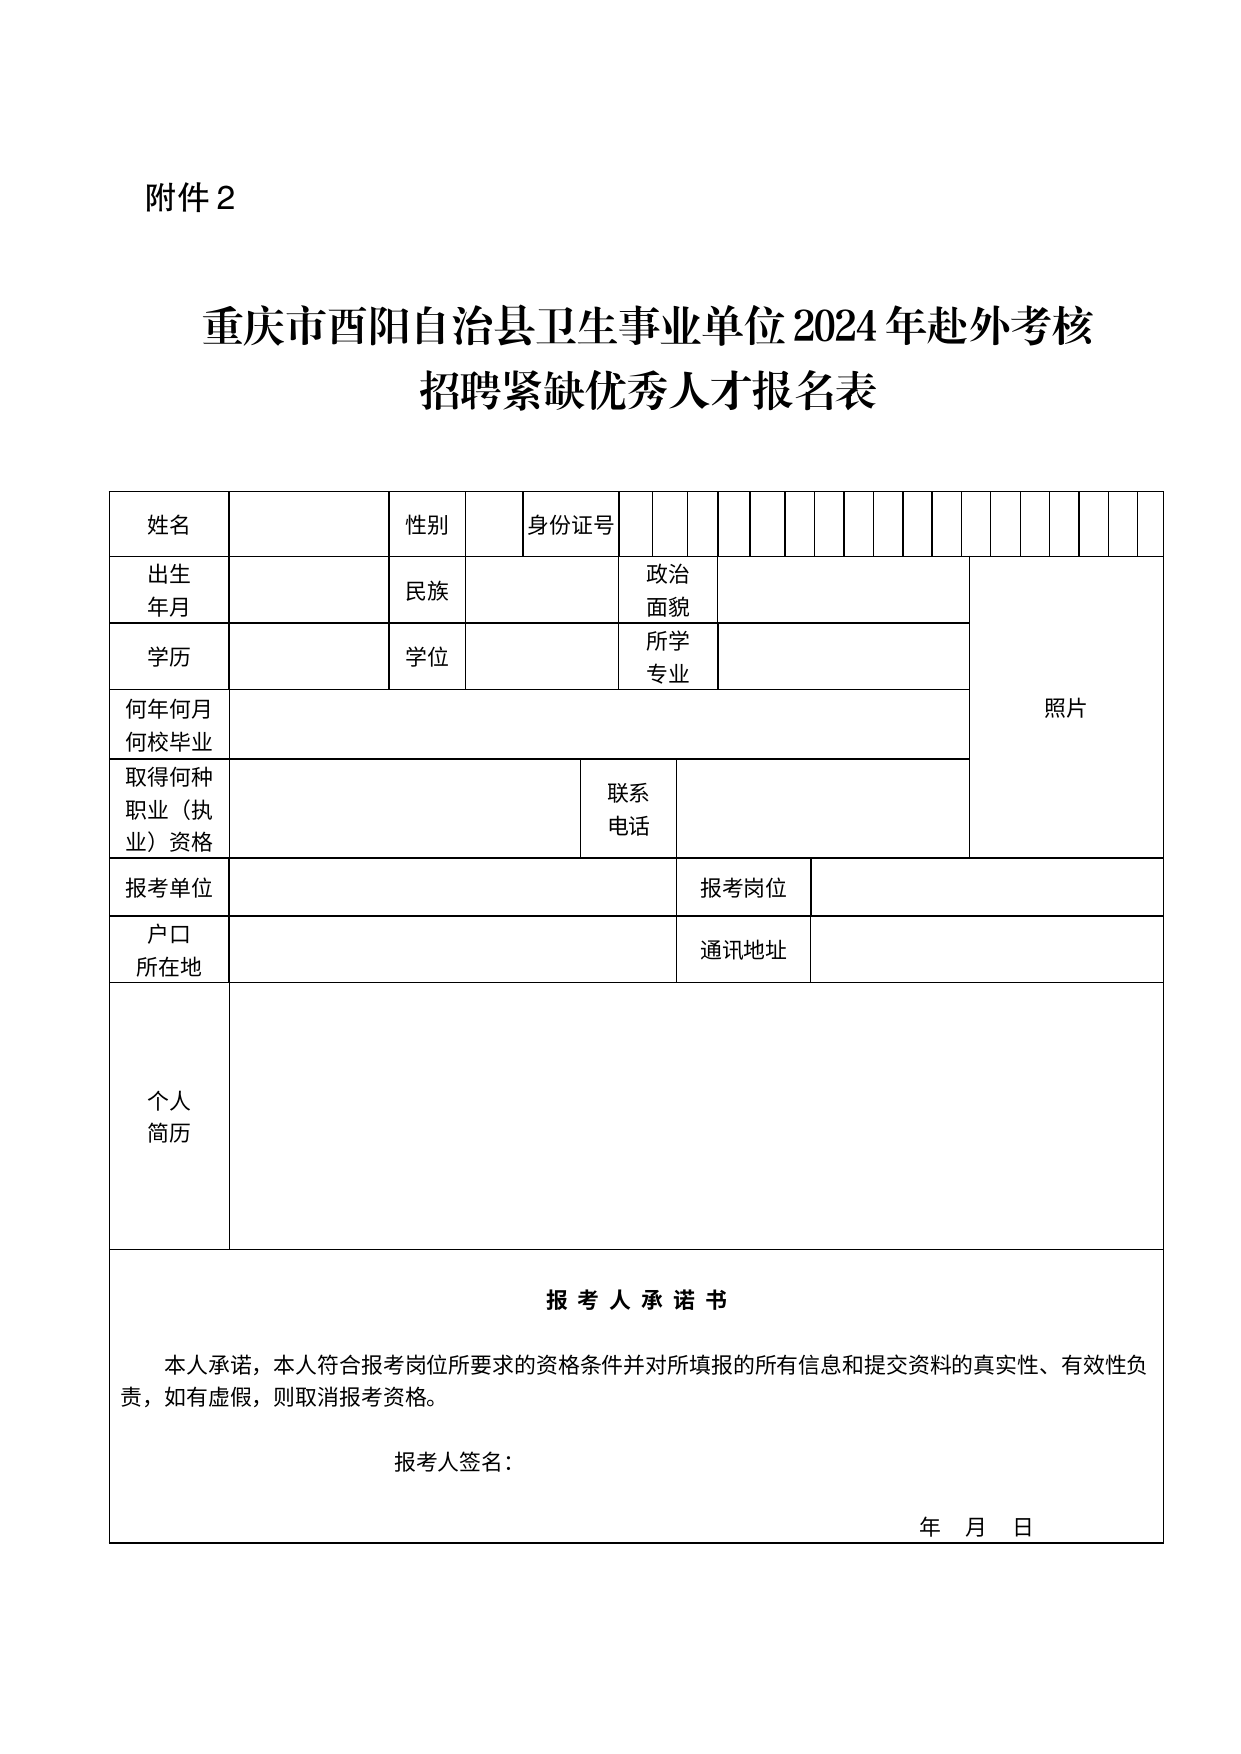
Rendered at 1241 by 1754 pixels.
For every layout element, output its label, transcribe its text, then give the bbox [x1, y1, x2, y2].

table_cell 民族 [390, 557, 465, 622]
table_header [845, 492, 873, 556]
table_header [1109, 492, 1137, 556]
table_header [466, 492, 522, 556]
table_header [688, 492, 717, 556]
table_cell [230, 624, 388, 689]
table_header [874, 492, 902, 556]
table_header [1021, 492, 1049, 556]
table_header [904, 492, 931, 556]
table_header [230, 492, 388, 556]
table_cell [811, 917, 1163, 982]
table_header 身份证号 [524, 492, 618, 556]
table_cell 所学 专业 [619, 624, 717, 689]
table_header [786, 492, 814, 556]
table_cell 政治 面貌 [619, 557, 717, 622]
table_cell [466, 624, 618, 689]
table_header [933, 492, 961, 556]
table_header [620, 492, 652, 556]
table_cell [230, 690, 969, 758]
table_header [751, 492, 784, 556]
table_header [719, 492, 749, 556]
table_header [1080, 492, 1108, 556]
table_cell [466, 557, 618, 622]
table_cell [230, 859, 676, 915]
table_cell [230, 917, 676, 982]
table_cell 个人 简历 [110, 983, 229, 1249]
table_cell 照片 [970, 557, 1163, 857]
table_cell 户口 所在地 [110, 917, 228, 982]
table_cell 取得何种 职业（执业）资格 [110, 760, 229, 857]
table_cell 报考单位 [110, 859, 228, 915]
table_cell [718, 557, 969, 622]
table_header 性别 [390, 492, 465, 556]
table_cell [230, 983, 1163, 1249]
table_cell 报 考 人 承 诺 书 本人承诺，本人符合报考岗位所要求的资格条件并对所填报的所有信息和提交资料的真实性、有效性负责，如有虚假，则取消报考资格。 报考人签名： 年 月 日 [110, 1250, 1163, 1542]
text 附件2 [143, 166, 1107, 231]
table_header [991, 492, 1020, 556]
table_header [653, 492, 687, 556]
table_cell 何年何月 何校毕业 [110, 690, 229, 758]
table_header [962, 492, 990, 556]
table_cell [719, 624, 969, 689]
table_cell 报考岗位 [677, 859, 810, 915]
table_cell 学历 [110, 624, 228, 689]
table_cell [677, 760, 969, 857]
table_cell [230, 760, 580, 857]
table_cell 出生 年月 [110, 557, 228, 622]
table_cell [230, 557, 388, 622]
table_cell 通讯地址 [677, 917, 810, 982]
table_cell 学位 [390, 624, 465, 689]
table_header [1138, 492, 1163, 556]
table_header [815, 492, 843, 556]
table_header 姓名 [110, 492, 228, 556]
table_header [1050, 492, 1078, 556]
text 重庆市酉阳自治县卫生事业单位2024年赴外考核招聘紧缺优秀人才报名表 [187, 296, 1107, 426]
table_cell 联系 电话 [581, 760, 676, 857]
table_cell [812, 859, 1163, 915]
